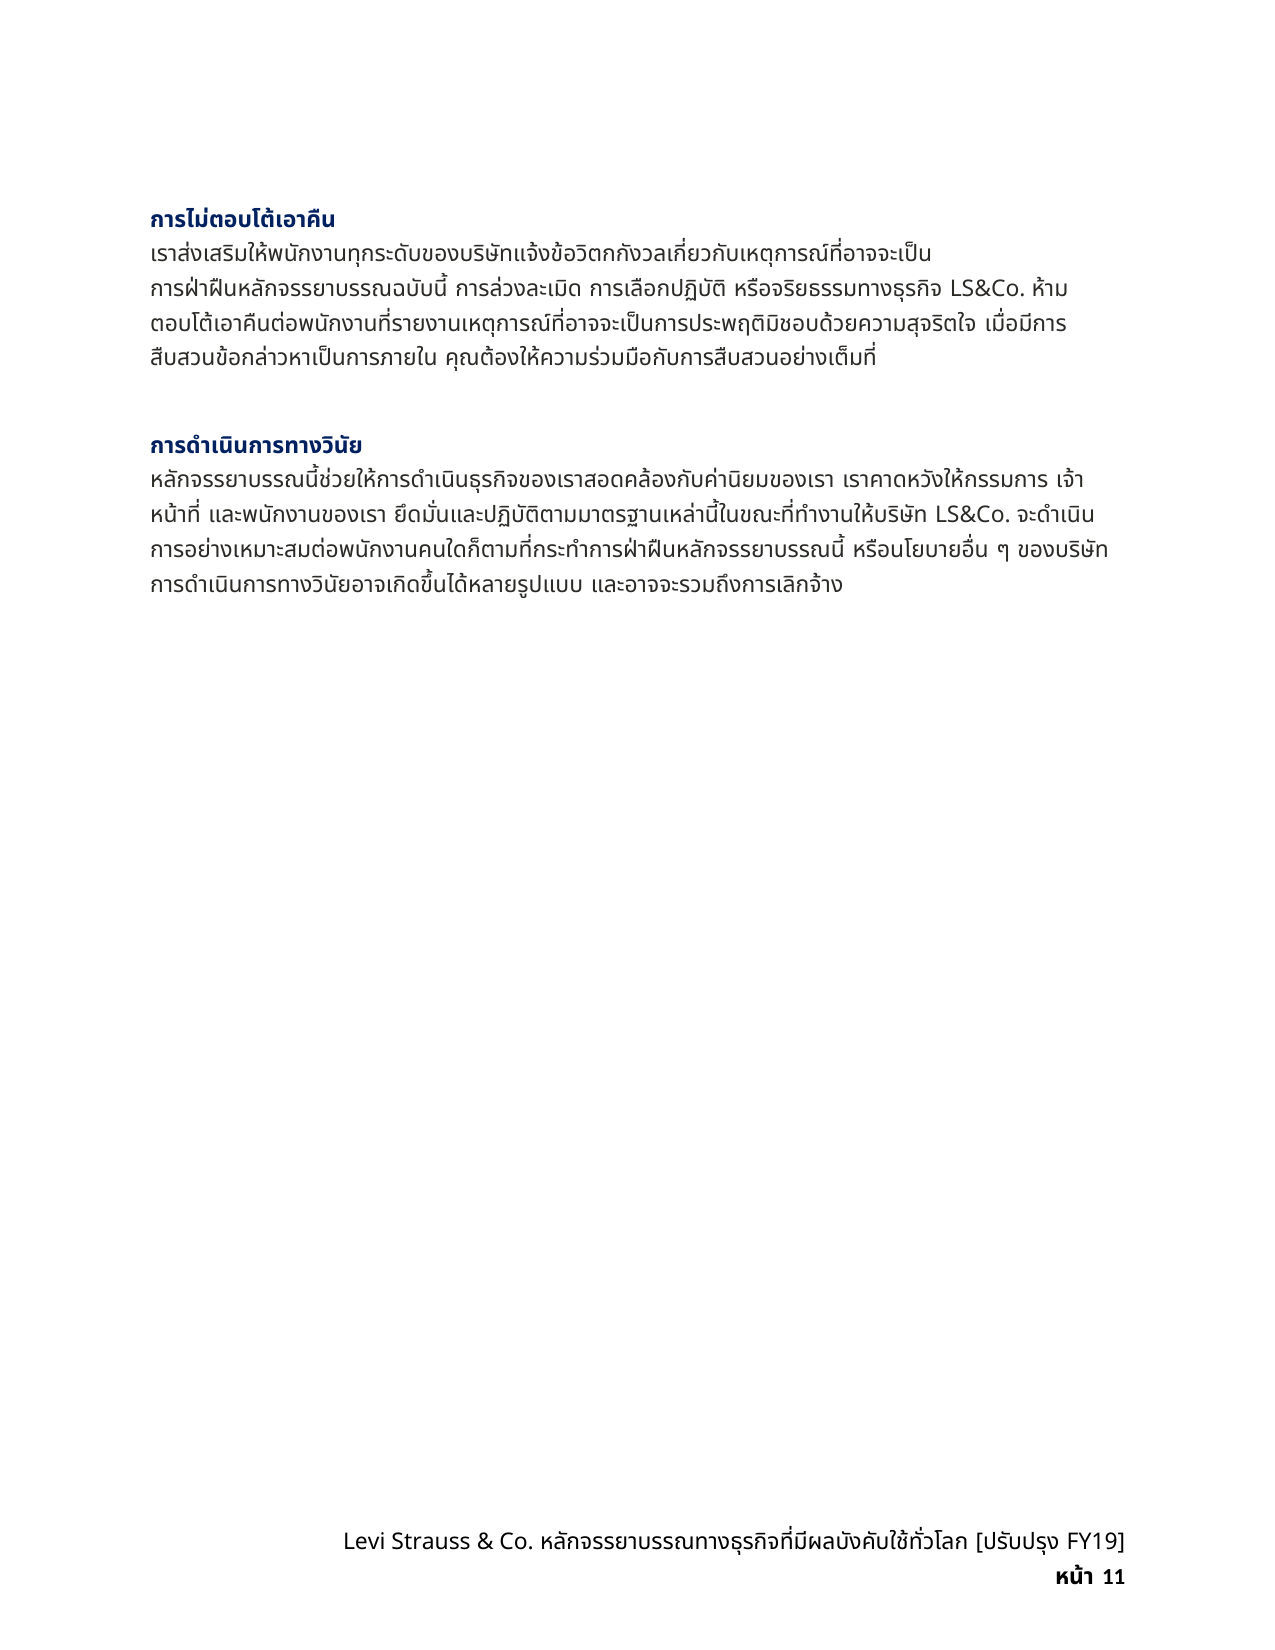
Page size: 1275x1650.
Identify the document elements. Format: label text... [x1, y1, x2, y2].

text หลักจรรยาบรรณนี้ช่วยให้การดำเนินธุรกิจของเราสอดคล้องกับค่านิยมของเรา เราคาดหวังให้กรรมการ เจ้าหน้าที่ และพนักงานของเรา ยึดมั่นและปฏิบัติตามมาตรฐานเหล่านี้ในขณะที่ทำงานให้บริษัท LS&Co. จะดำเนินการอย่างเหมาะสมต่อพนักงานคนใดก็ตามที่กระทำการฝ่าฝืนหลักจรรยาบรรณนี้ หรือนโยบายอื่น ๆ ของบริษัท การดำเนินการทางวินัยอาจเกิดขึ้นได้หลายรูปแบบ และอาจจะรวมถึงการเลิกจ้าง [150, 463, 1125, 602]
text การไม่ตอบโต้เอาคืน [150, 203, 1125, 237]
text การฝ่าฝืนหลักจรรยาบรรณฉบับนี้ การล่วงละเมิด การเลือกปฏิบัติ หรือจริยธรรมทางธุรกิจ LS&Co. ห้ามตอบโต้เอาคืนต่อพนักงานที่รายงานเหตุการณ์ที่อาจจะเป็นการประพฤติมิชอบด้วยความสุจริตใจ เมื่อมีการสืบสวนข้อกล่าวหาเป็นการภายใน คุณต้องให้ความร่วมมือกับการสืบสวนอย่างเต็มที่ [150, 272, 1125, 376]
text เราส่งเสริมให้พนักงานทุกระดับของบริษัทแจ้งข้อวิตกกังวลเกี่ยวกับเหตุการณ์ที่อาจจะเป็น [150, 237, 1125, 272]
text การดำเนินการทางวินัย [150, 429, 1125, 463]
